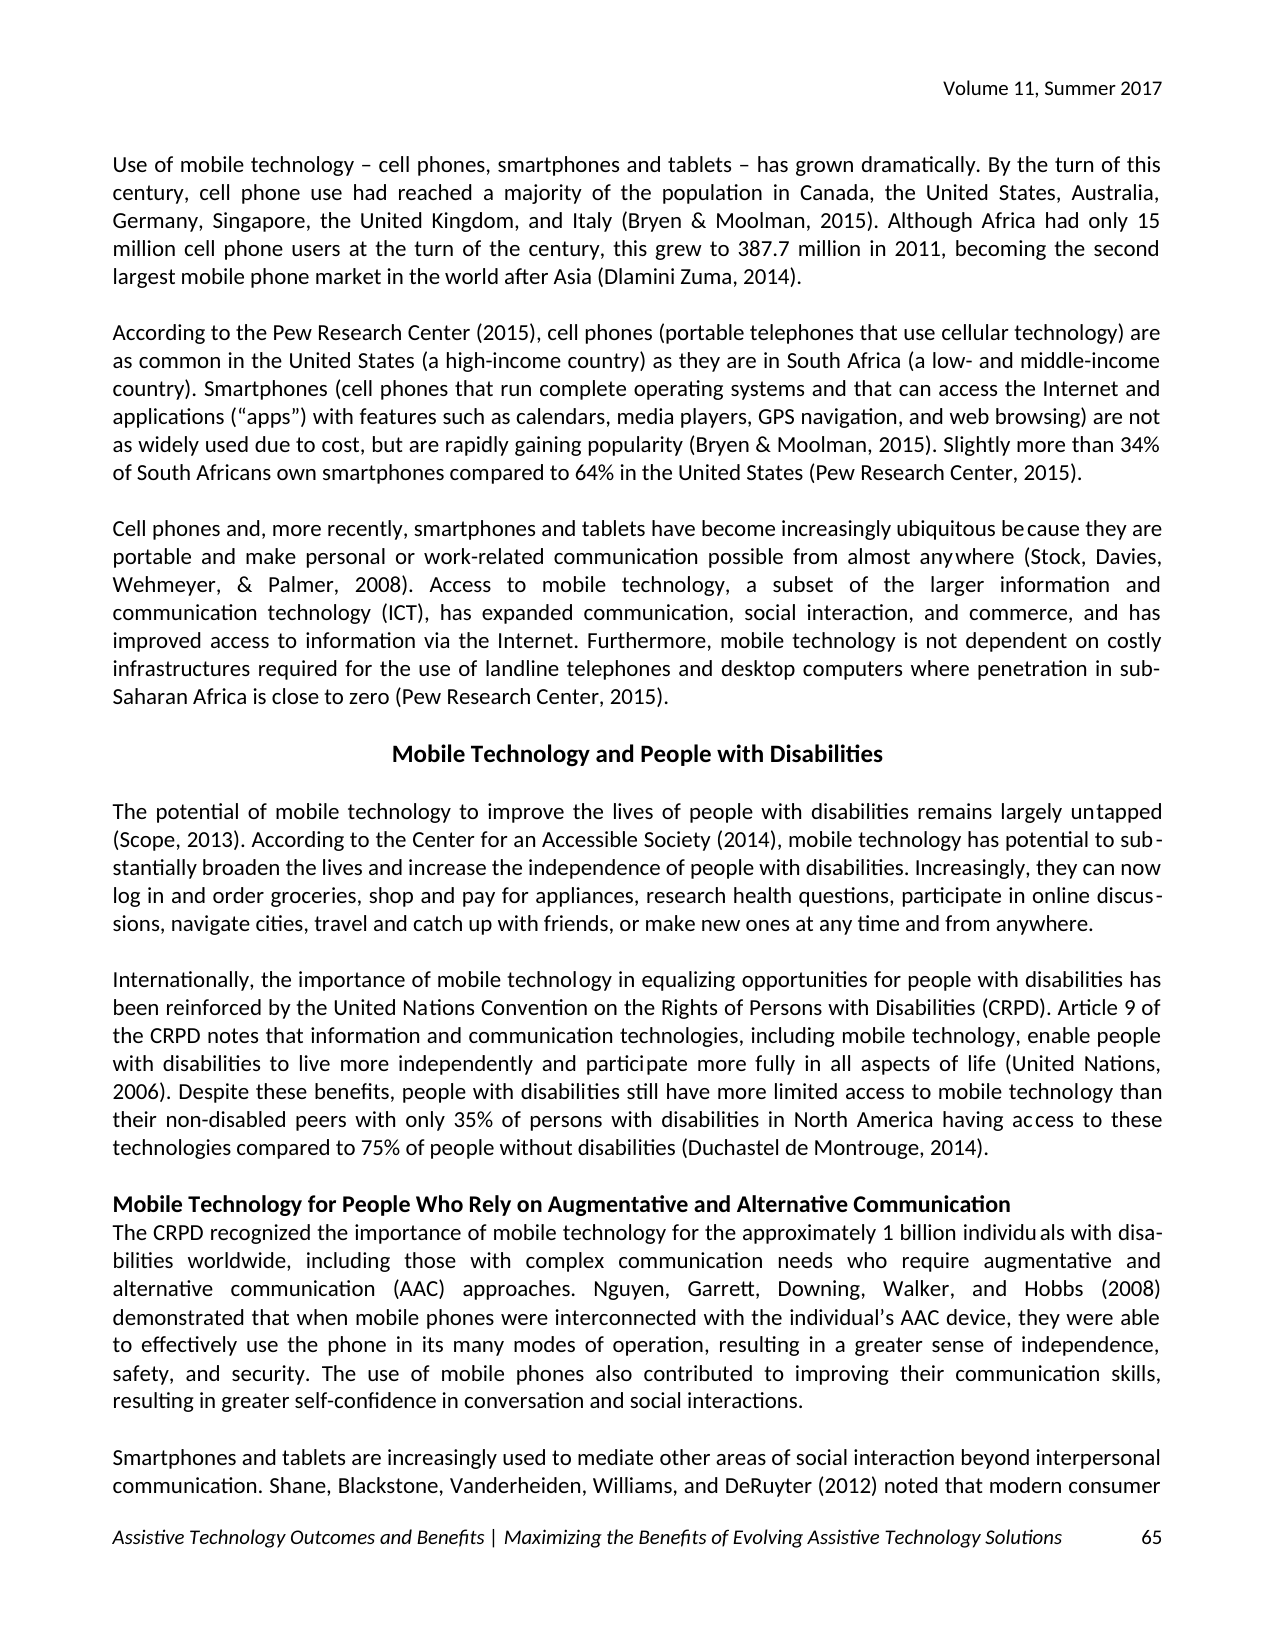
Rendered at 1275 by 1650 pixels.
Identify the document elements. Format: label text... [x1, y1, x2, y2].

text Mobile Technology for People Who Rely on Augmentative and Alternative Communication [112, 1189, 1162, 1218]
text According to the Pew Research Center (2015), cell phones (portable telephones that use cellular technology) are as common in the United States (a high-income country) as they are in South Africa (a low- and middle-income country). Smartphones (cell phones that run complete operating systems and that can access the Internet and applications (“apps”) with features such as calendars, media players, GPS navigation, and web browsing) are not as widely used due to cost, but are rapidly gaining popularity (Bryen & Moolman, 2015). Slightly more than 34% of South Africans own smartphones compared to 64% in the United States (Pew Research Center, 2015). [112, 318, 1162, 486]
text Use of mobile technology – cell phones, smartphones and tablets – has grown dramatically. By the turn of this century, cell phone use had reached a majority of the population in Canada, the United States, Australia, Germany, Singapore, the United Kingdom, and Italy (Bryen & Moolman, 2015). Although Africa had only 15 million cell phone users at the turn of the century, this grew to 387.7 million in 2011, becoming the second largest mobile phone market in the world after Asia (Dlamini Zuma, 2014). [112, 150, 1162, 290]
text The potential of mobile technology to improve the lives of people with disabilities remains largely untapped (Scope, 2013). According to the Center for an Accessible Society (2014), mobile technology has potential to substantially broaden the lives and increase the independence of people with disabilities. Increasingly, they can now log in and order groceries, shop and pay for appliances, research health questions, participate in online discussions, navigate cities, travel and catch up with friends, or make new ones at any time and from anywhere. [112, 797, 1162, 937]
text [112, 1443, 1162, 1499]
text Mobile Technology and People with Disabilities [112, 738, 1162, 769]
text Cell phones and, more recently, smartphones and tablets have become increasingly ubiquitous because they are portable and make personal or work-related communication possible from almost anywhere (Stock, Davies, Wehmeyer, & Palmer, 2008). Access to mobile technology, a subset of the larger information and communication technology (ICT), has expanded communication, social interaction, and commerce, and has improved access to information via the Internet. Furthermore, mobile technology is not dependent on costly infrastructures required for the use of landline telephones and desktop computers where penetration in sub-Saharan Africa is close to zero (Pew Research Center, 2015). [112, 514, 1162, 710]
text Internationally, the importance of mobile technology in equalizing opportunities for people with disabilities has been reinforced by the United Nations Convention on the Rights of Persons with Disabilities (CRPD). Article 9 of the CRPD notes that information and communication technologies, including mobile technology, enable people with disabilities to live more independently and participate more fully in all aspects of life (United Nations, 2006). Despite these benefits, people with disabilities still have more limited access to mobile technology than their non-disabled peers with only 35% of persons with disabilities in North America having access to these technologies compared to 75% of people without disabilities (Duchastel de Montrouge, 2014). [112, 965, 1162, 1161]
text The CRPD recognized the importance of mobile technology for the approximately 1 billion individuals with disabilities worldwide, including those with complex communication needs who require augmentative and alternative communication (AAC) approaches. Nguyen, Garrett, Downing, Walker, and Hobbs (2008) demonstrated that when mobile phones were interconnected with the individual’s AAC device, they were able to effectively use the phone in its many modes of operation, resulting in a greater sense of independence, safety, and security. The use of mobile phones also contributed to improving their communication skills, resulting in greater self-confidence in conversation and social interactions. [112, 1218, 1162, 1415]
